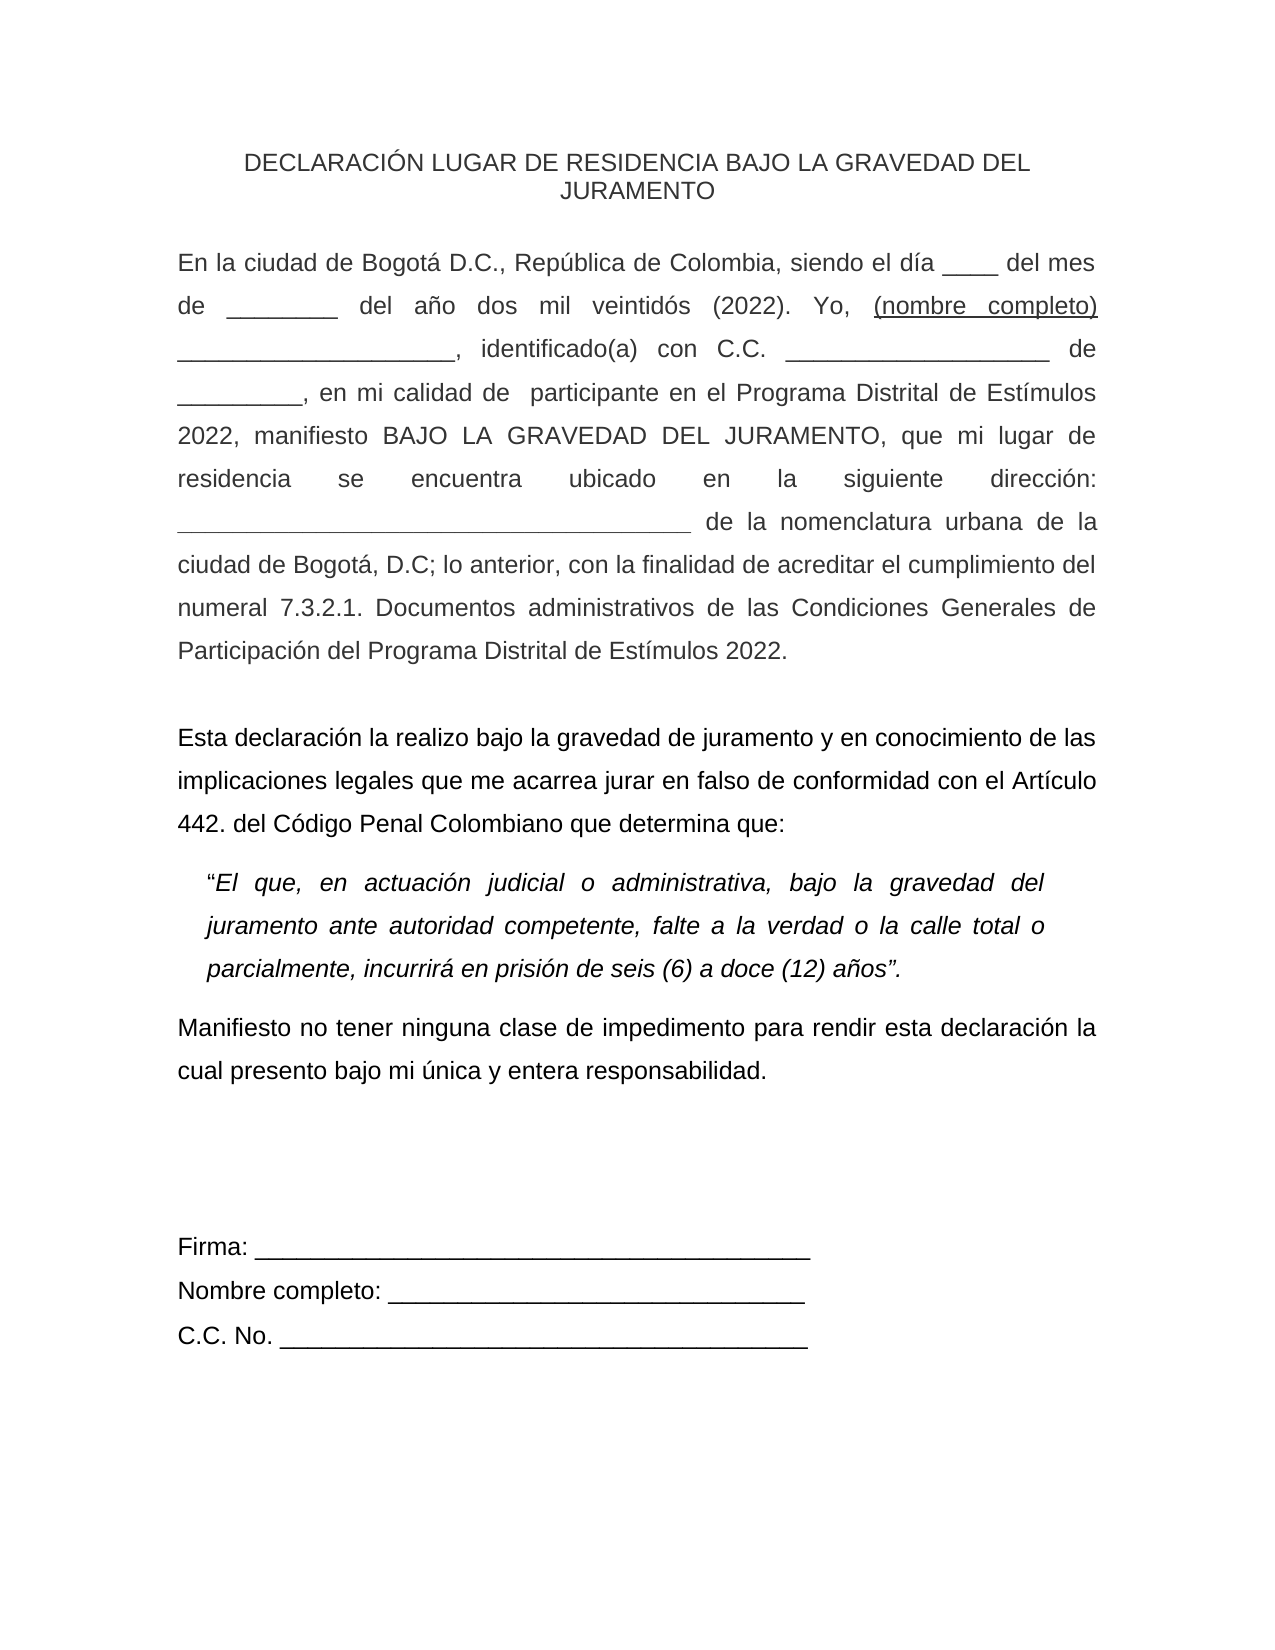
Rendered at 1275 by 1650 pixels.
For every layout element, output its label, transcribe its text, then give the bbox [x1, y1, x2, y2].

text Esta declaración la realizo bajo la gravedad de juramento y en conocimiento de las implicaciones legales que me acarrea jurar en falso de conformidad con el Artículo 442. del Código Penal Colombiano que determina que: [177, 723, 1098, 838]
text DECLARACIÓN LUGAR DE RESIDENCIA BAJO LA GRAVEDAD DEL JURAMENTO [177, 148, 1098, 205]
text Firma: ________________________________________ [177, 1232, 1098, 1261]
text Manifiesto no tener ninguna clase de impedimento para rendir esta declaración la cual presento bajo mi única y entera responsabilidad. [177, 1013, 1098, 1084]
text “El que, en actuación judicial o administrativa, bajo la gravedad del juramento ante autoridad competente, falte a la verdad o la calle total o parcialmente, incurrirá en prisión de seis (6) a doce (12) años”. [207, 868, 1048, 983]
text C.C. No. ______________________________________ [177, 1321, 1098, 1349]
text Nombre completo: ______________________________ [177, 1276, 1098, 1305]
text En la ciudad de Bogotá D.C., República de Colombia, siendo el día ____ del mes de ________ del año dos mil veintidós (2022). Yo, (nombre completo) ____________________, identificado(a) con C.C. ___________________ de _________, en mi calidad de participante en el Programa Distrital de Estímulos 2022, manifiesto BAJO LA GRAVEDAD DEL JURAMENTO, que mi lugar de residencia se encuentra ubicado en la siguiente dirección: _____________________________________ de la nomenclatura urbana de la ciudad de Bogotá, D.C; lo anterior, con la finalidad de acreditar el cumplimiento del numeral 7.3.2.1. Documentos administrativos de las Condiciones Generales de Participación del Programa Distrital de Estímulos 2022. [177, 248, 1098, 665]
